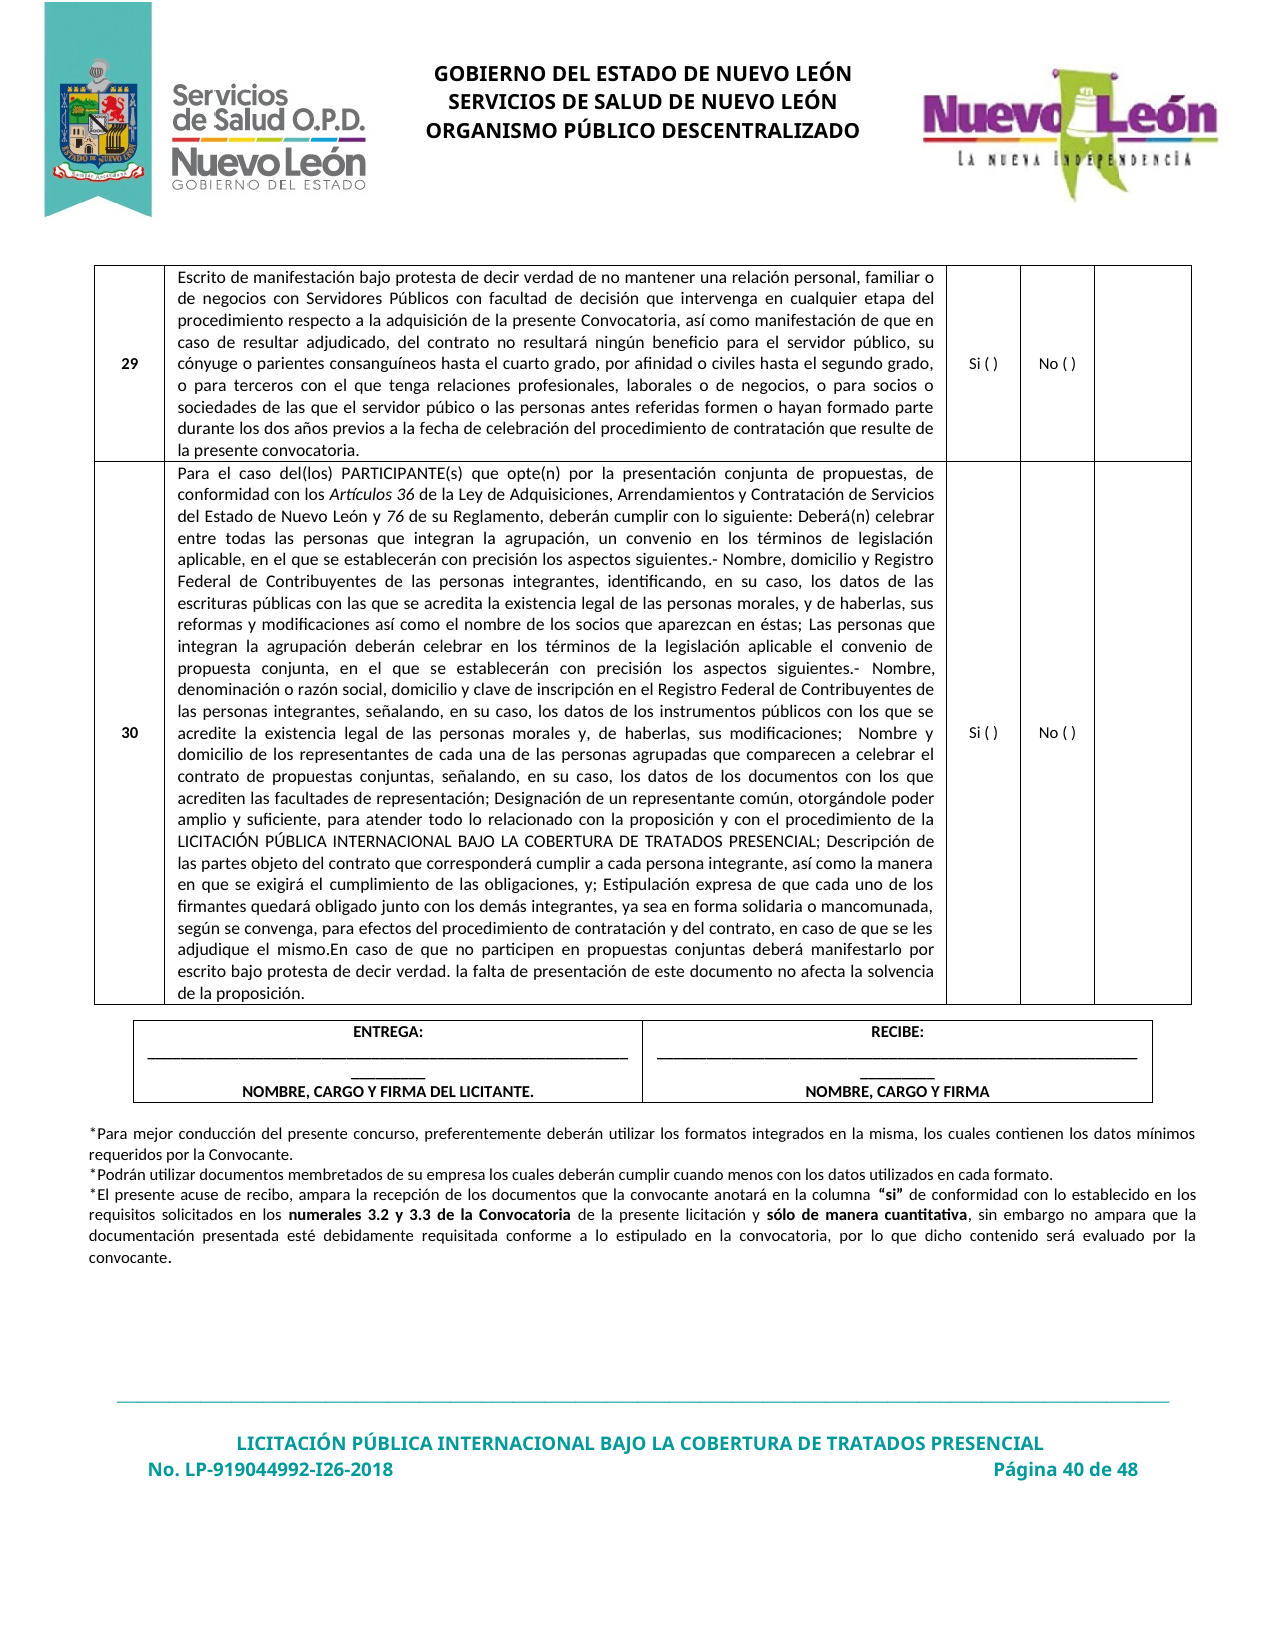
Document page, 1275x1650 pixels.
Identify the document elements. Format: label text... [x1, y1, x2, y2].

text *El presente acuse de recibo, ampara la recepción de los documentos que la convocante anotará en la columna “si” de conformidad con lo establecido en los requisitos solicitados en los numerales 3.2 y 3.3 de la Convocatoria de la presente licitación y sólo de manera cuantitativa, sin embargo no ampara que la documentación presentada esté debidamente requisitada conforme a lo estipulado en la convocatoria, por lo que dicho contenido será evaluado por la convocante. [89, 1184, 1197, 1268]
table_cell No ( ) [1021, 266, 1094, 461]
table_cell [1095, 266, 1191, 461]
picture [15, 2, 1249, 229]
table_header ENTREGA: ___________________________________________________________________ NOMBRE, CARGO Y FIRMA DEL LICITANTE. [134, 1021, 642, 1102]
table_cell Si ( ) [947, 266, 1020, 461]
text *Para mejor conducción del presente concurso, preferentemente deberán utilizar los formatos integrados en la misma, los cuales contienen los datos mínimos requeridos por la Convocante. [89, 1123, 1197, 1164]
text *Podrán utilizar documentos membretados de su empresa los cuales deberán cumplir cuando menos con los datos utilizados en cada formato. [89, 1164, 1197, 1184]
table_cell Escrito de manifestación bajo protesta de decir verdad de no mantener una relación personal, familiar o de negocios con Servidores Públicos con facultad de decisión que intervenga en cualquier etapa del procedimiento respecto a la adquisición de la presente Convocatoria, así como manifestación de que en caso de resultar adjudicado, del contrato no resultará ningún beneficio para el servidor público, su cónyuge o parientes consanguíneos hasta el cuarto grado, por afinidad o civiles hasta el segundo grado, o para terceros con el que tenga relaciones profesionales, laborales o de negocios, o para socios o sociedades de las que el servidor púbico o las personas antes referidas formen o hayan formado parte durante los dos años previos a la fecha de celebración del procedimiento de contratación que resulte de la presente convocatoria. [165, 266, 946, 461]
table_cell [1095, 462, 1191, 1003]
table_cell Si ( ) [947, 462, 1020, 1003]
table_cell Para el caso del(los) PARTICIPANTE(s) que opte(n) por la presentación conjunta de propuestas, de conformidad con los Artículos 36 de la Ley de Adquisiciones, Arrendamientos y Contratación de Servicios del Estado de Nuevo León y 76 de su Reglamento, deberán cumplir con lo siguiente: Deberá(n) celebrar entre todas las personas que integran la agrupación, un convenio en los términos de legislación aplicable, en el que se establecerán con precisión los aspectos siguientes.- Nombre, domicilio y Registro Federal de Contribuyentes de las personas integrantes, identificando, en su caso, los datos de las escrituras públicas con las que se acredita la existencia legal de las personas morales, y de haberlas, sus reformas y modificaciones así como el nombre de los socios que aparezcan en éstas; Las personas que integran la agrupación deberán celebrar en los términos de la legislación aplicable el convenio de propuesta conjunta, en el que se establecerán con precisión los aspectos siguientes.- Nombre, denominación o razón social, domicilio y clave de inscripción en el Registro Federal de Contribuyentes de las personas integrantes, señalando, en su caso, los datos de los instrumentos públicos con los que se acredite la existencia legal de las personas morales y, de haberlas, sus modificaciones; Nombre y domicilio de los representantes de cada una de las personas agrupadas que comparecen a celebrar el contrato de propuestas conjuntas, señalando, en su caso, los datos de los documentos con los que acrediten las facultades de representación; Designación de un representante común, otorgándole poder amplio y suficiente, para atender todo lo relacionado con la proposición y con el procedimiento de la LICITACIÓN PÚBLICA INTERNACIONAL BAJO LA COBERTURA DE TRATADOS PRESENCIAL; Descripción de las partes objeto del contrato que corresponderá cumplir a cada persona integrante, así como la manera en que se exigirá el cumplimiento de las obligaciones, y; Estipulación expresa de que cada uno de los firmantes quedará obligado junto con los demás integrantes, ya sea en forma solidaria o mancomunada, según se convenga, para efectos del procedimiento de contratación y del contrato, en caso de que se les adjudique el mismo.En caso de que no participen en propuestas conjuntas deberá manifestarlo por escrito bajo protesta de decir verdad. la falta de presentación de este documento no afecta la solvencia de la proposición. [165, 462, 946, 1003]
table_cell No ( ) [1021, 462, 1094, 1003]
table_cell 29 [95, 266, 164, 461]
table_header RECIBE: ___________________________________________________________________ NOMBRE, CARGO Y FIRMA [643, 1021, 1152, 1102]
table_cell 30 [95, 462, 164, 1003]
